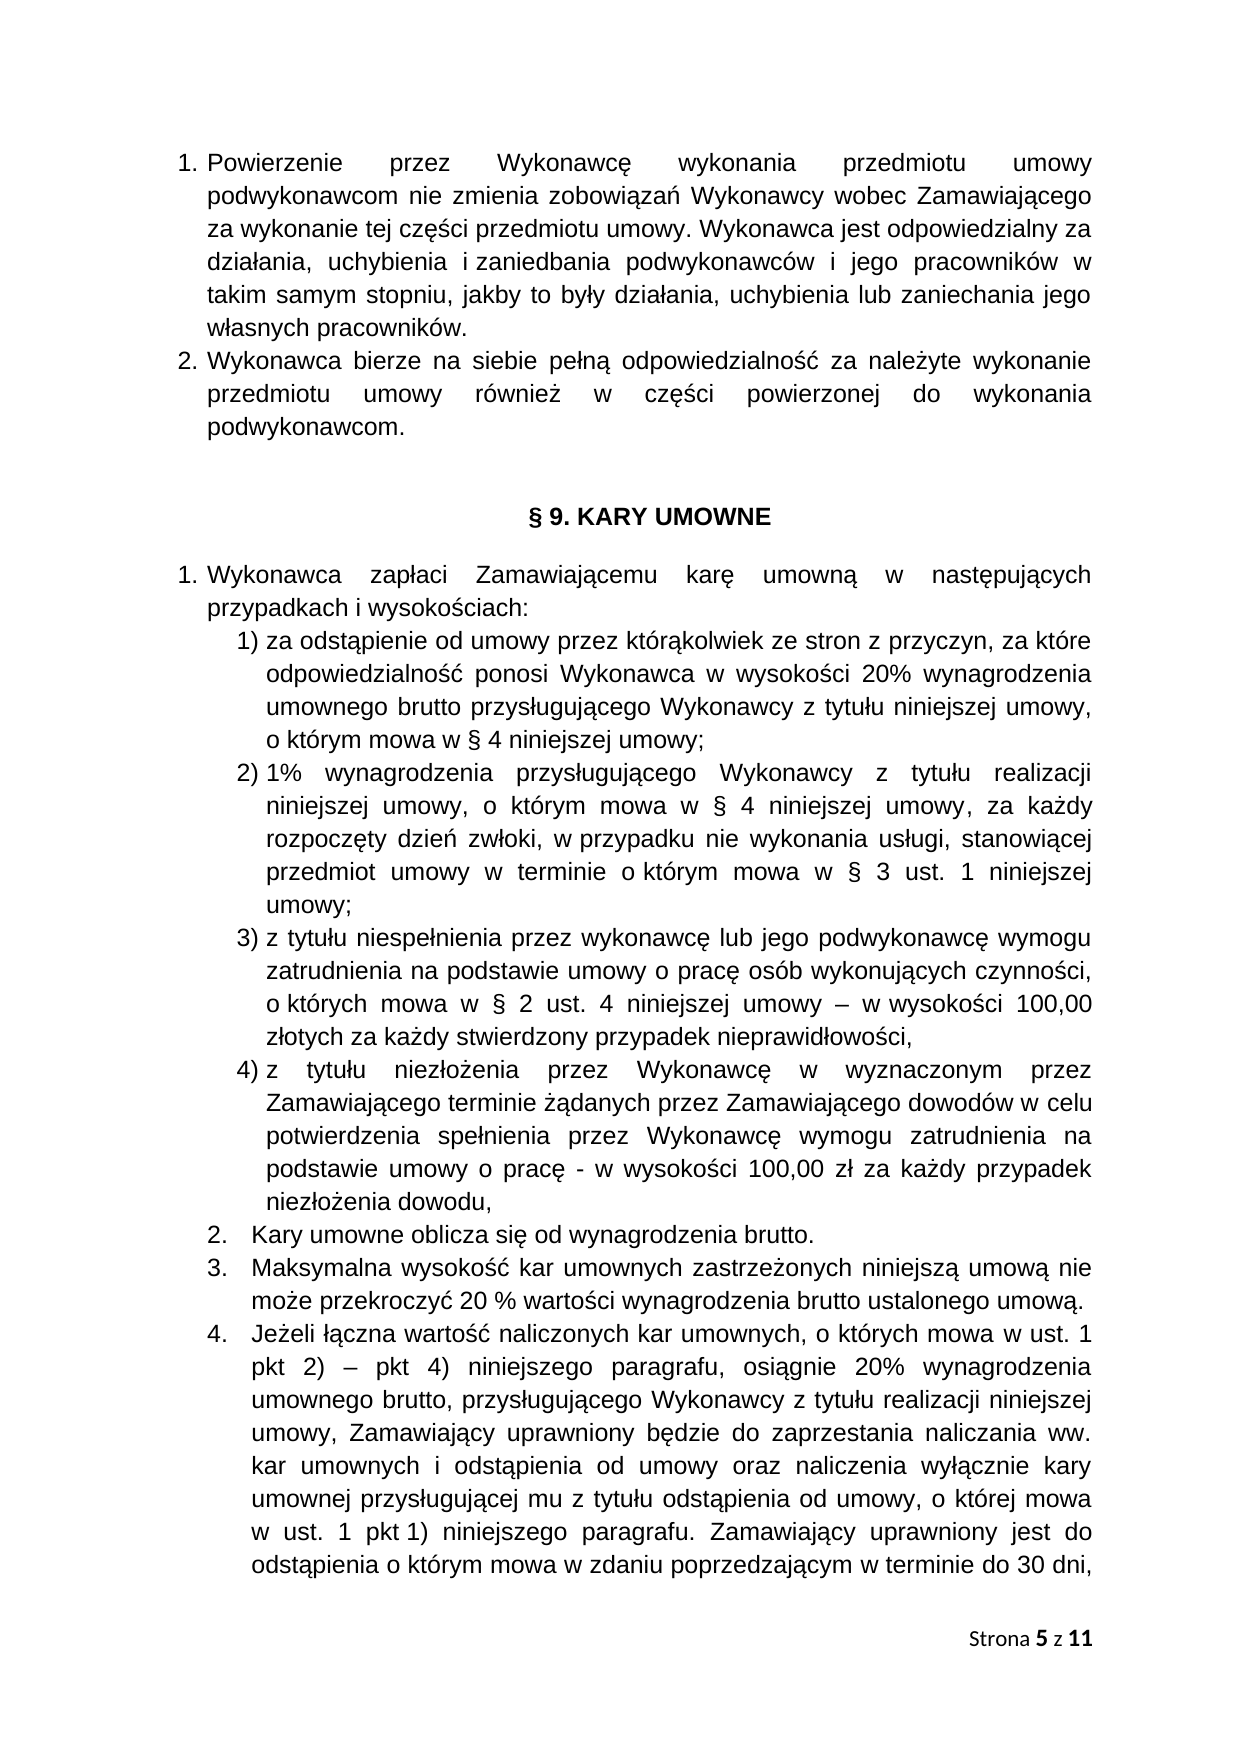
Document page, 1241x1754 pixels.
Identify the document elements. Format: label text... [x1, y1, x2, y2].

list Kary umowne oblicza się od wynagrodzenia brutto. [207, 1220, 1093, 1249]
list Wykonawca bierze na siebie pełną odpowiedzialność za należyte wykonanie przedmiotu umowy również w części powierzonej do wykonania podwykonawcom. [177, 346, 1093, 441]
list Wykonawca zapłaci Zamawiającemu karę umowną w następujących przypadkach i wysokościach: [177, 560, 1093, 622]
text § 9. KARY UMOWNE [207, 502, 1093, 531]
list z tytułu niespełnienia przez wykonawcę lub jego podwykonawcę wymogu zatrudnienia na podstawie umowy o pracę osób wykonujących czynności, o których mowa w § 2 ust. 4 niniejszej umowy – w wysokości 100,00 złotych za każdy stwierdzony przypadek nieprawidłowości, [236, 923, 1093, 1051]
list za odstąpienie od umowy przez którąkolwiek ze stron z przyczyn, za które odpowiedzialność ponosi Wykonawca w wysokości 20% wynagrodzenia umownego brutto przysługującego Wykonawcy z tytułu niniejszej umowy, o którym mowa w § 4 niniejszej umowy; [236, 626, 1093, 754]
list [207, 1319, 1093, 1579]
list Maksymalna wysokość kar umownych zastrzeżonych niniejszą umową nie może przekroczyć 20 % wartości wynagrodzenia brutto ustalonego umową. [207, 1253, 1093, 1315]
list 1% wynagrodzenia przysługującego Wykonawcy z tytułu realizacji niniejszej umowy, o którym mowa w § 4 niniejszej umowy, za każdy rozpoczęty dzień zwłoki, w przypadku nie wykonania usługi, stanowiącej przedmiot umowy w terminie o którym mowa w § 3 ust. 1 niniejszej umowy; [236, 758, 1093, 919]
list Powierzenie przez Wykonawcę wykonania przedmiotu umowy podwykonawcom nie zmienia zobowiązań Wykonawcy wobec Zamawiającego za wykonanie tej części przedmiotu umowy. Wykonawca jest odpowiedzialny za działania, uchybienia i zaniedbania podwykonawców i jego pracowników w takim samym stopniu, jakby to były działania, uchybienia lub zaniechania jego własnych pracowników. [177, 148, 1093, 341]
list z tytułu niezłożenia przez Wykonawcę w wyznaczonym przez Zamawiającego terminie żądanych przez Zamawiającego dowodów w celu potwierdzenia spełnienia przez Wykonawcę wymogu zatrudnienia na podstawie umowy o pracę - w wysokości 100,00 zł za każdy przypadek niezłożenia dowodu, [236, 1055, 1093, 1216]
